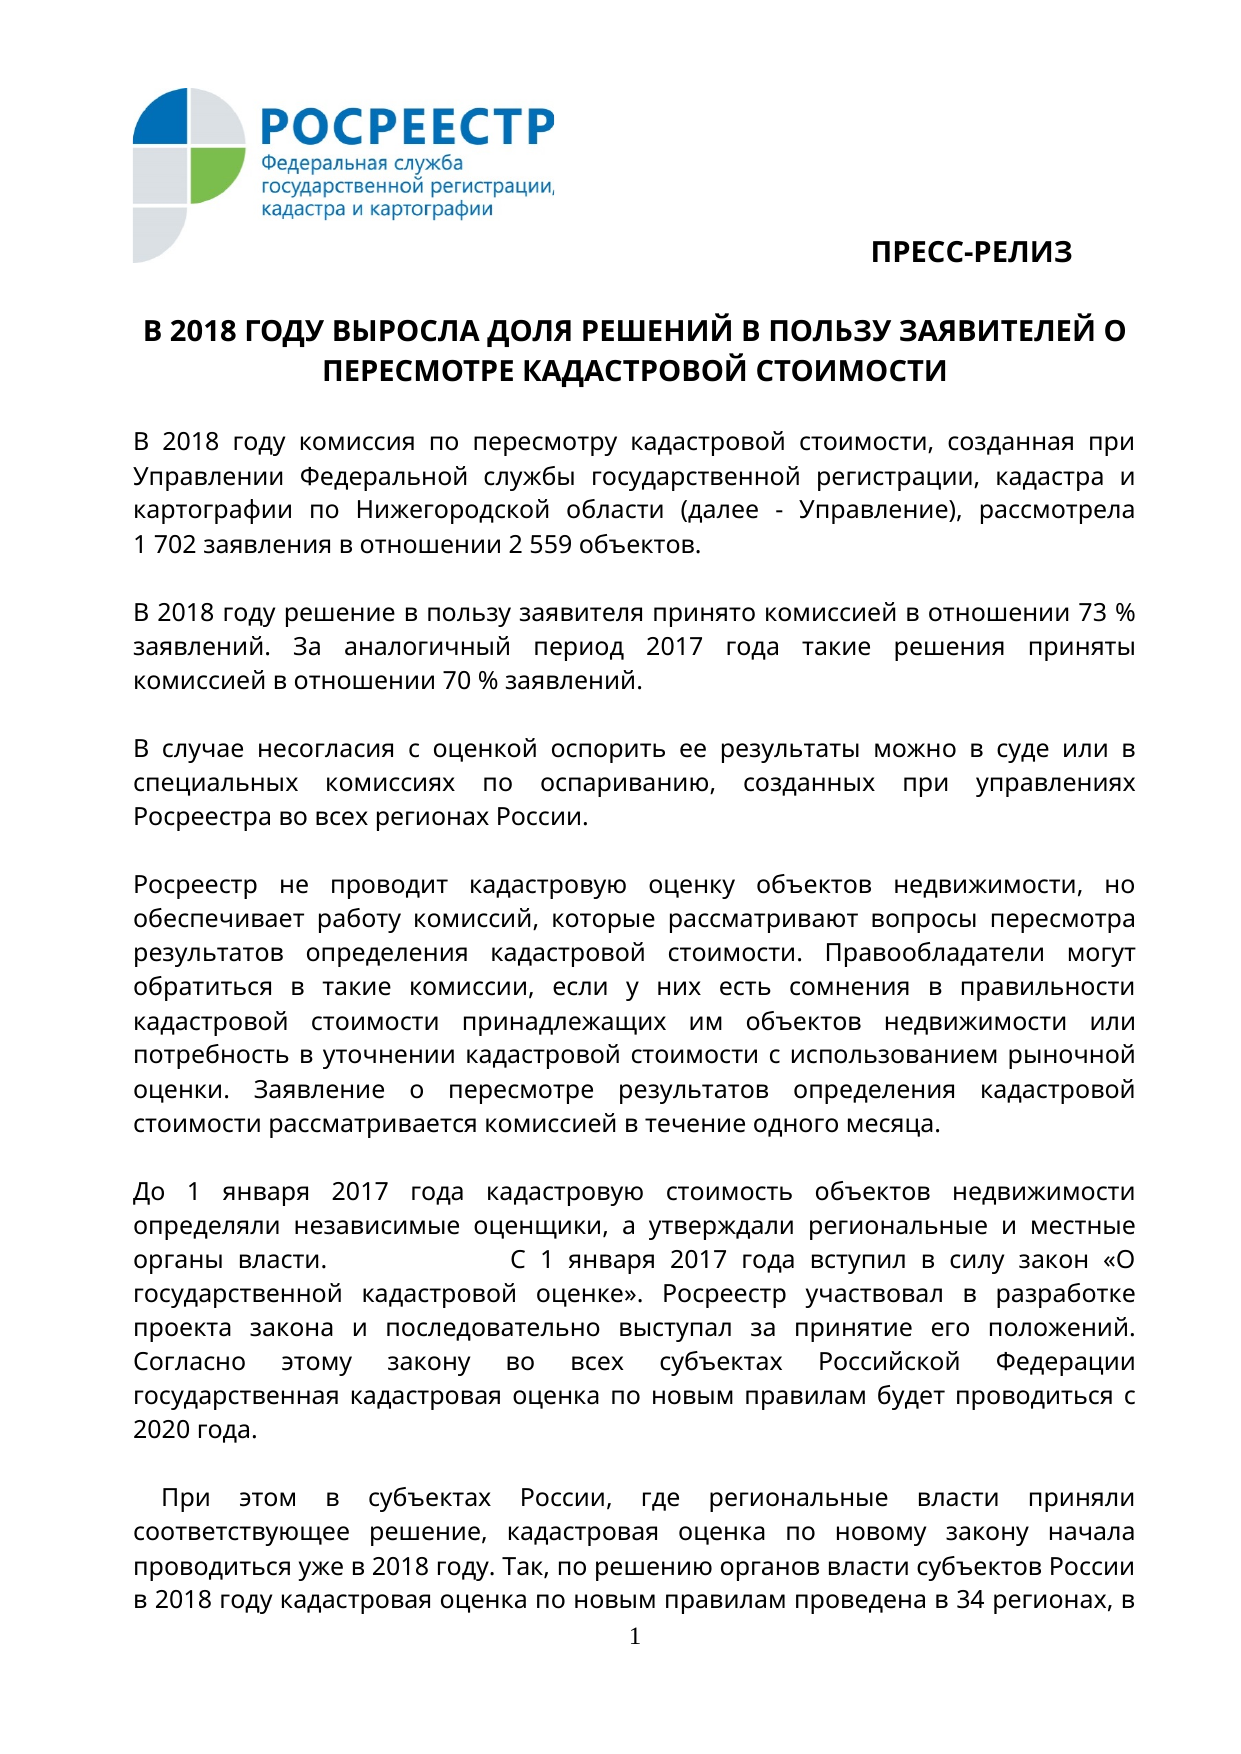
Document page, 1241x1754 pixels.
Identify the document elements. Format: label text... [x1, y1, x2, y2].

text В случае несогласия с оценкой оспорить ее результаты можно в суде или в специальных комиссиях по оспариванию, созданных при управлениях Росреестра во всех регионах России. [133, 731, 1137, 833]
text До 1 января 2017 года кадастровую стоимость объектов недвижимости определяли независимые оценщики, а утверждали региональные и местные органы власти. С 1 января 2017 года вступил в силу закон «О государственной кадастровой оценке». Росреестр участвовал в разработке проекта закона и последовательно выступал за принятие его положений. Согласно этому закону во всех субъектах Российской Федерации государственная кадастровая оценка по новым правилам будет проводиться с 2020 года. [133, 1173, 1137, 1446]
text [133, 1480, 1137, 1616]
text Росреестр не проводит кадастровую оценку объектов недвижимости, но обеспечивает работу комиссий, которые рассматривают вопросы пересмотра результатов определения кадастровой стоимости. Правообладатели могут обратиться в такие комиссии, если у них есть сомнения в правильности кадастровой стоимости принадлежащих им объектов недвижимости или потребность в уточнении кадастровой стоимости с использованием рыночной оценки. Заявление о пересмотре результатов определения кадастровой стоимости рассматривается комиссией в течение одного месяца. [133, 867, 1137, 1139]
text В 2018 году комиссия по пересмотру кадастровой стоимости, созданная при Управлении Федеральной службы государственной регистрации, кадастра и картографии по Нижегородской области (далее - Управление), рассмотрела 1 702 заявления в отношении 2 559 объектов. [133, 424, 1137, 560]
text В 2018 году решение в пользу заявителя принято комиссией в отношении 73 % заявлений. За аналогичный период 2017 года такие решения приняты комиссией в отношении 70 % заявлений. [133, 594, 1137, 697]
text В 2018 ГОДУ ВЫРОСЛА ДОЛЯ РЕШЕНИЙ В ПОЛЬЗУ ЗАЯВИТЕЛЕЙ О ПЕРЕСМОТРЕ КАДАСТРОВОЙ СТОИМОСТИ [133, 311, 1137, 390]
picture [132, 88, 555, 263]
